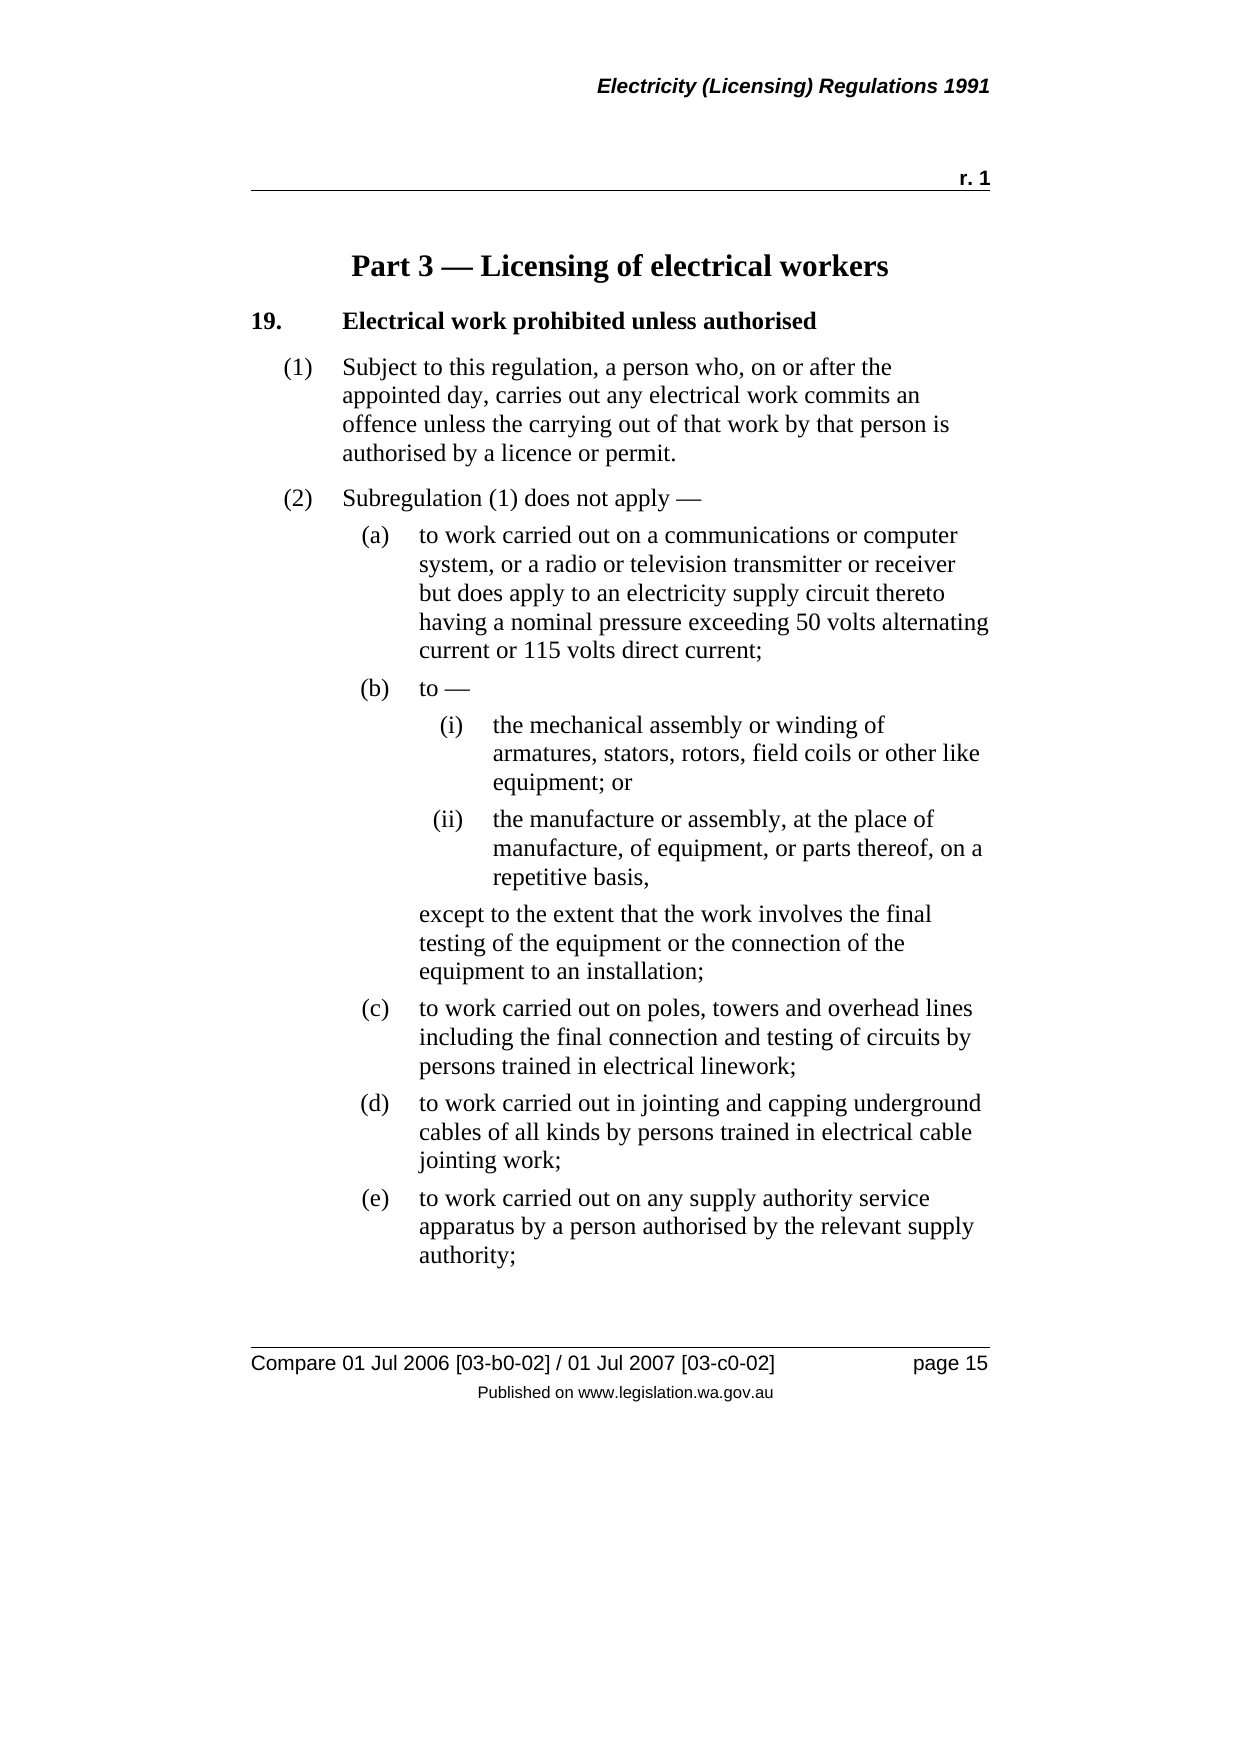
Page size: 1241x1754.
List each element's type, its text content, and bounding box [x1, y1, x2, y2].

text (ii) the manufacture or assembly, at the place of manufacture, of equipment, or parts thereof, on a repetitive basis, [251, 804, 990, 891]
subtitle Part 3 — Licensing of electrical workers [251, 247, 990, 283]
text (a) to work carried out on a communications or computer system, or a radio or television transmitter or receiver but does apply to an electricity supply circuit thereto having a nominal pressure exceeding 50 volts alternating current or 115 volts direct current; [251, 521, 990, 664]
subtitle 19. Electrical work prohibited unless authorised [251, 306, 990, 335]
text (b) to — [251, 673, 990, 701]
text (1) Subject to this regulation, a person who, on or after the appointed day, carries out any electrical work commits an offence unless the carrying out of that work by that person is authorised by a licence or permit. [251, 352, 990, 467]
text (2) Subregulation (1) does not apply — [251, 483, 990, 512]
text except to the extent that the work involves the final testing of the equipment or the connection of the equipment to an installation; [251, 899, 990, 985]
text (d) to work carried out in jointing and capping underground cables of all kinds by persons trained in electrical cable jointing work; [251, 1088, 990, 1174]
text (c) to work carried out on poles, towers and overhead lines including the final connection and testing of circuits by persons trained in electrical linework; [251, 993, 990, 1080]
text (e) to work carried out on any supply authority service apparatus by a person authorised by the relevant supply authority; [251, 1183, 990, 1269]
text (i) the mechanical assembly or winding of armatures, stators, rotors, field coils or other like equipment; or [251, 710, 990, 796]
